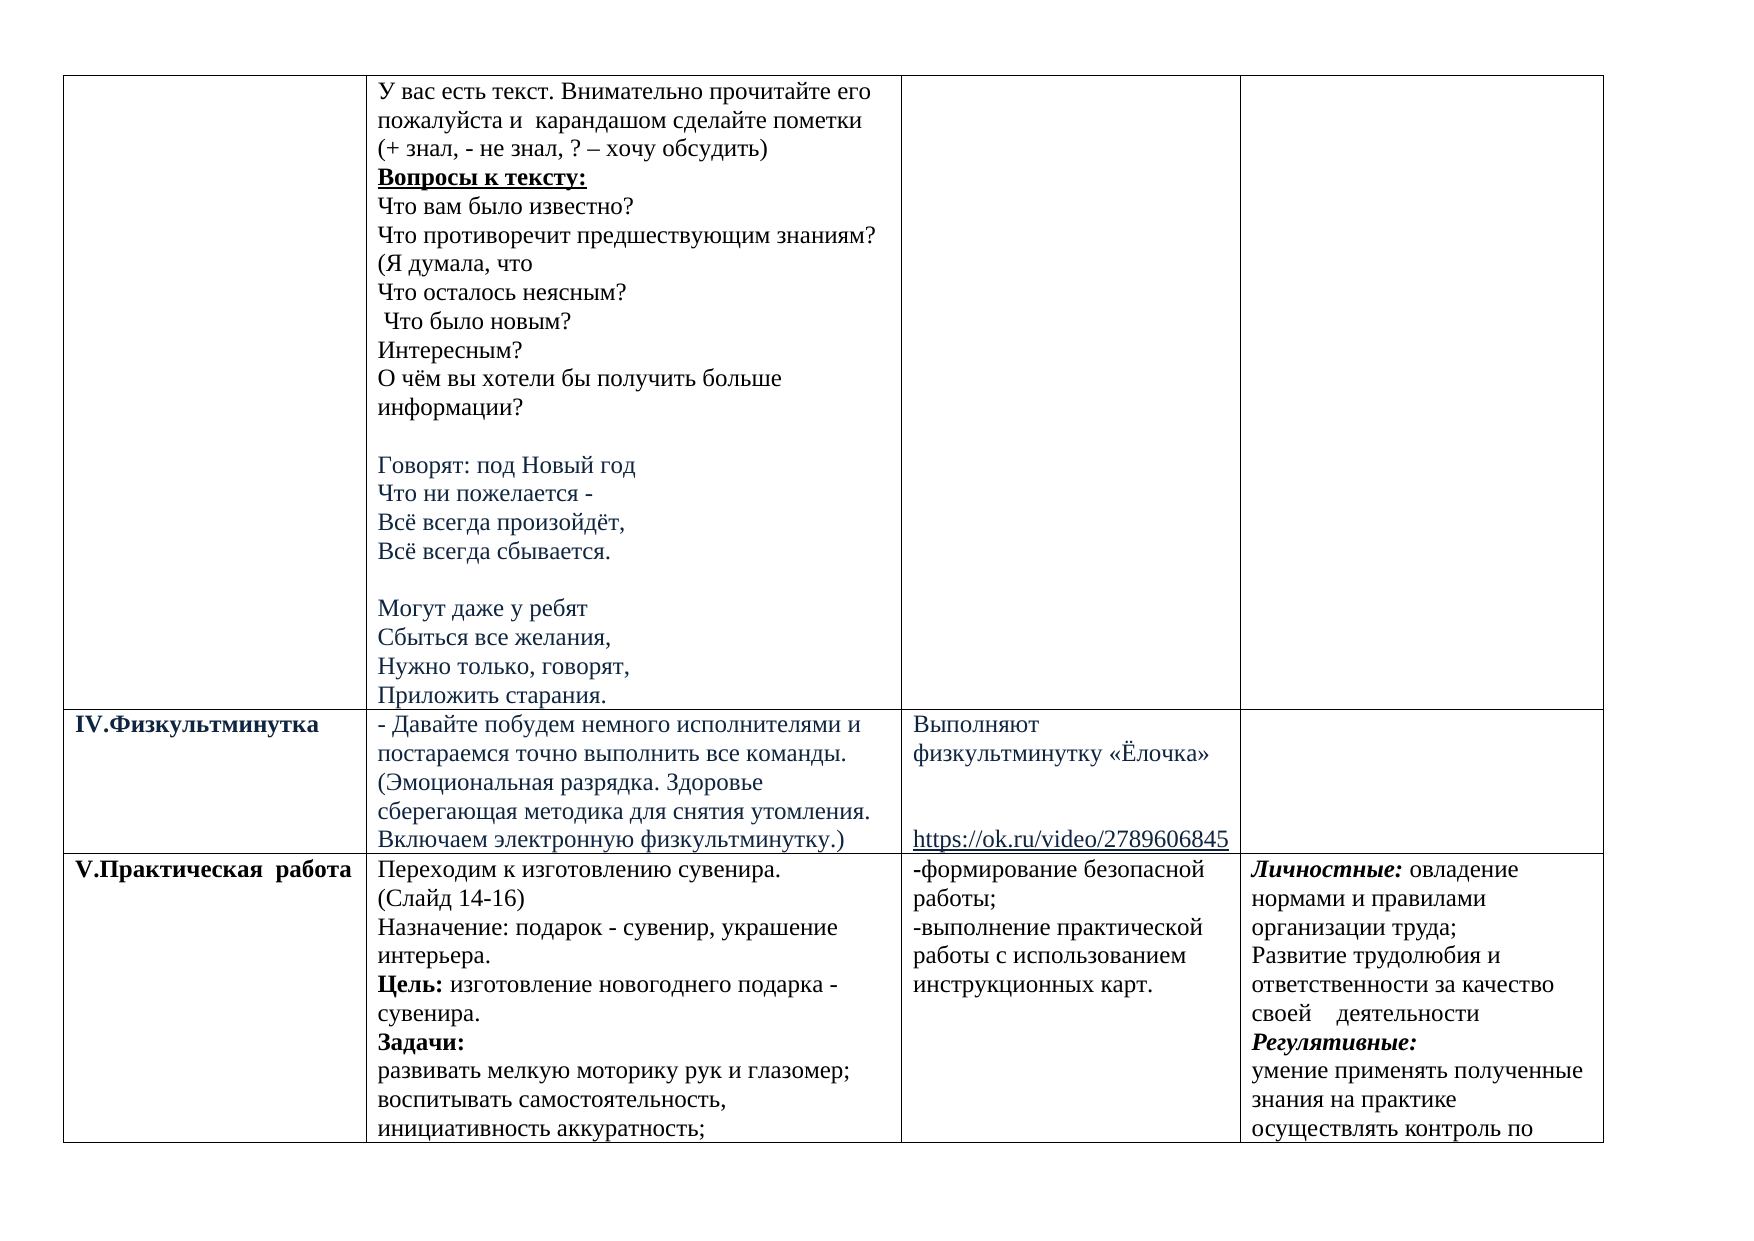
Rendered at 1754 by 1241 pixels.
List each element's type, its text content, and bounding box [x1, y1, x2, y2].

table_cell - Давайте побудем немного исполнителями и постараемся точно выполнить все команды. (Эмоциональная разрядка. Здоровье сберегающая методика для снятия утомления. Включаем электронную физкультминутку.) [367, 710, 901, 853]
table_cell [902, 854, 1240, 1142]
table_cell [367, 76, 901, 708]
table_cell [1241, 710, 1603, 853]
table_cell IV.Физкультминутка [64, 710, 366, 853]
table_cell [367, 854, 901, 1142]
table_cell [64, 854, 366, 1142]
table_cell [64, 76, 366, 708]
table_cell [902, 76, 1240, 708]
table_cell Выполняют физкультминутку «Ёлочка» https://ok.ru/video/2789606845 [902, 710, 1240, 853]
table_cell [1241, 854, 1603, 1142]
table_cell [1241, 76, 1603, 708]
